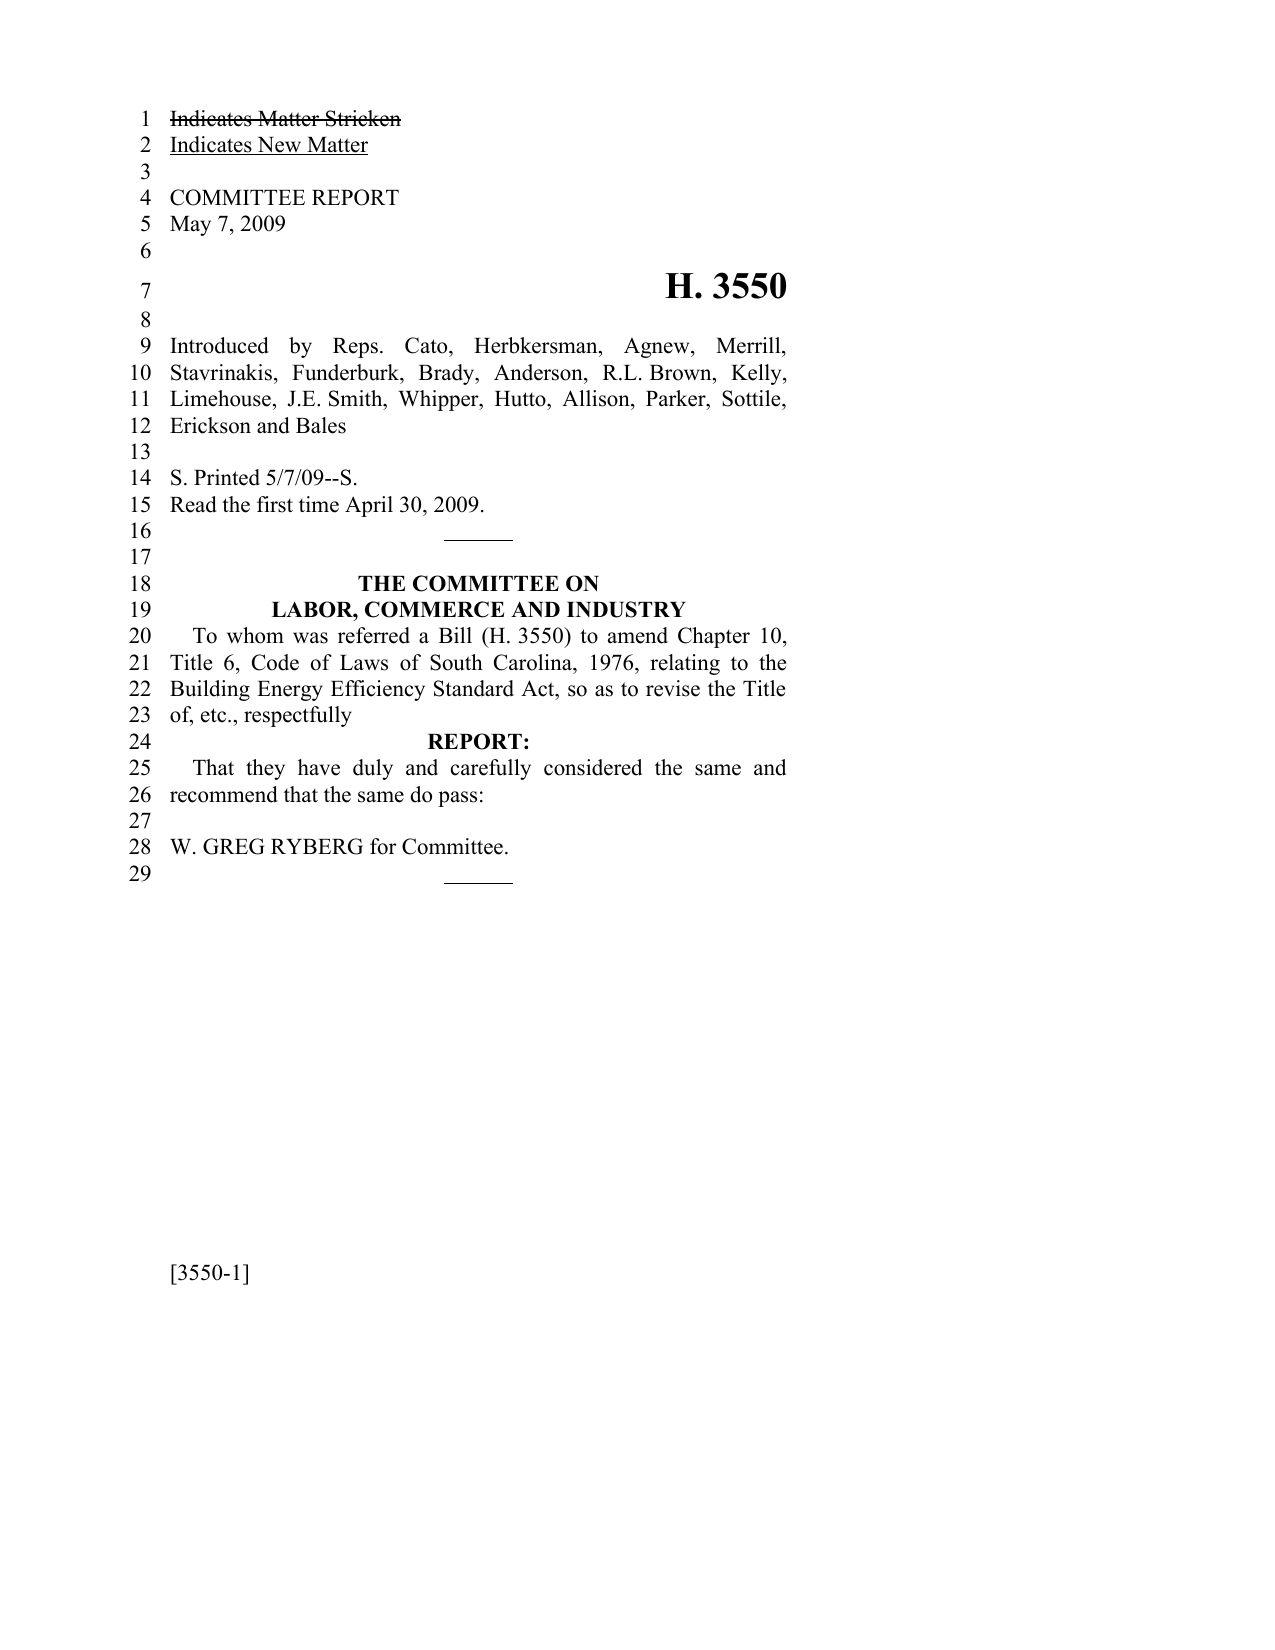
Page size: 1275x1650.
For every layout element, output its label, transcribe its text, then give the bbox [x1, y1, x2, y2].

text May 7, 2009 [169, 210, 787, 237]
text H. 3550 [169, 263, 787, 306]
text S. Printed 5/7/09--S. [169, 464, 787, 491]
text To whom was referred a Bill (H. 3550) to amend Chapter 10, Title 6, Code of Laws of South Carolina, 1976, relating to the Building Energy Efficiency Standard Act, so as to revise the Title of, etc., respectfully [169, 622, 787, 728]
text Indicates New Matter [169, 131, 787, 158]
text That they have duly and carefully considered the same and recommend that the same do pass: [169, 754, 787, 807]
text REPORT: [169, 728, 787, 754]
text Indicates Matter Stricken [169, 105, 787, 131]
text COMMITTEE REPORT [169, 184, 787, 210]
text Read the first time April 30, 2009. [169, 491, 787, 517]
text THE COMMITTEE ON [169, 570, 787, 596]
text Introduced by Reps. Cato, Herbkersman, Agnew, Merrill, Stavrinakis, Funderburk, Brady, Anderson, R.L. Brown, Kelly, Limehouse, J.E. Smith, Whipper, Hutto, Allison, Parker, Sottile, Erickson and Bales [169, 333, 787, 438]
text LABOR, COMMERCE AND INDUSTRY [169, 596, 787, 622]
text W. GREG RYBERG for Committee. [169, 833, 787, 860]
